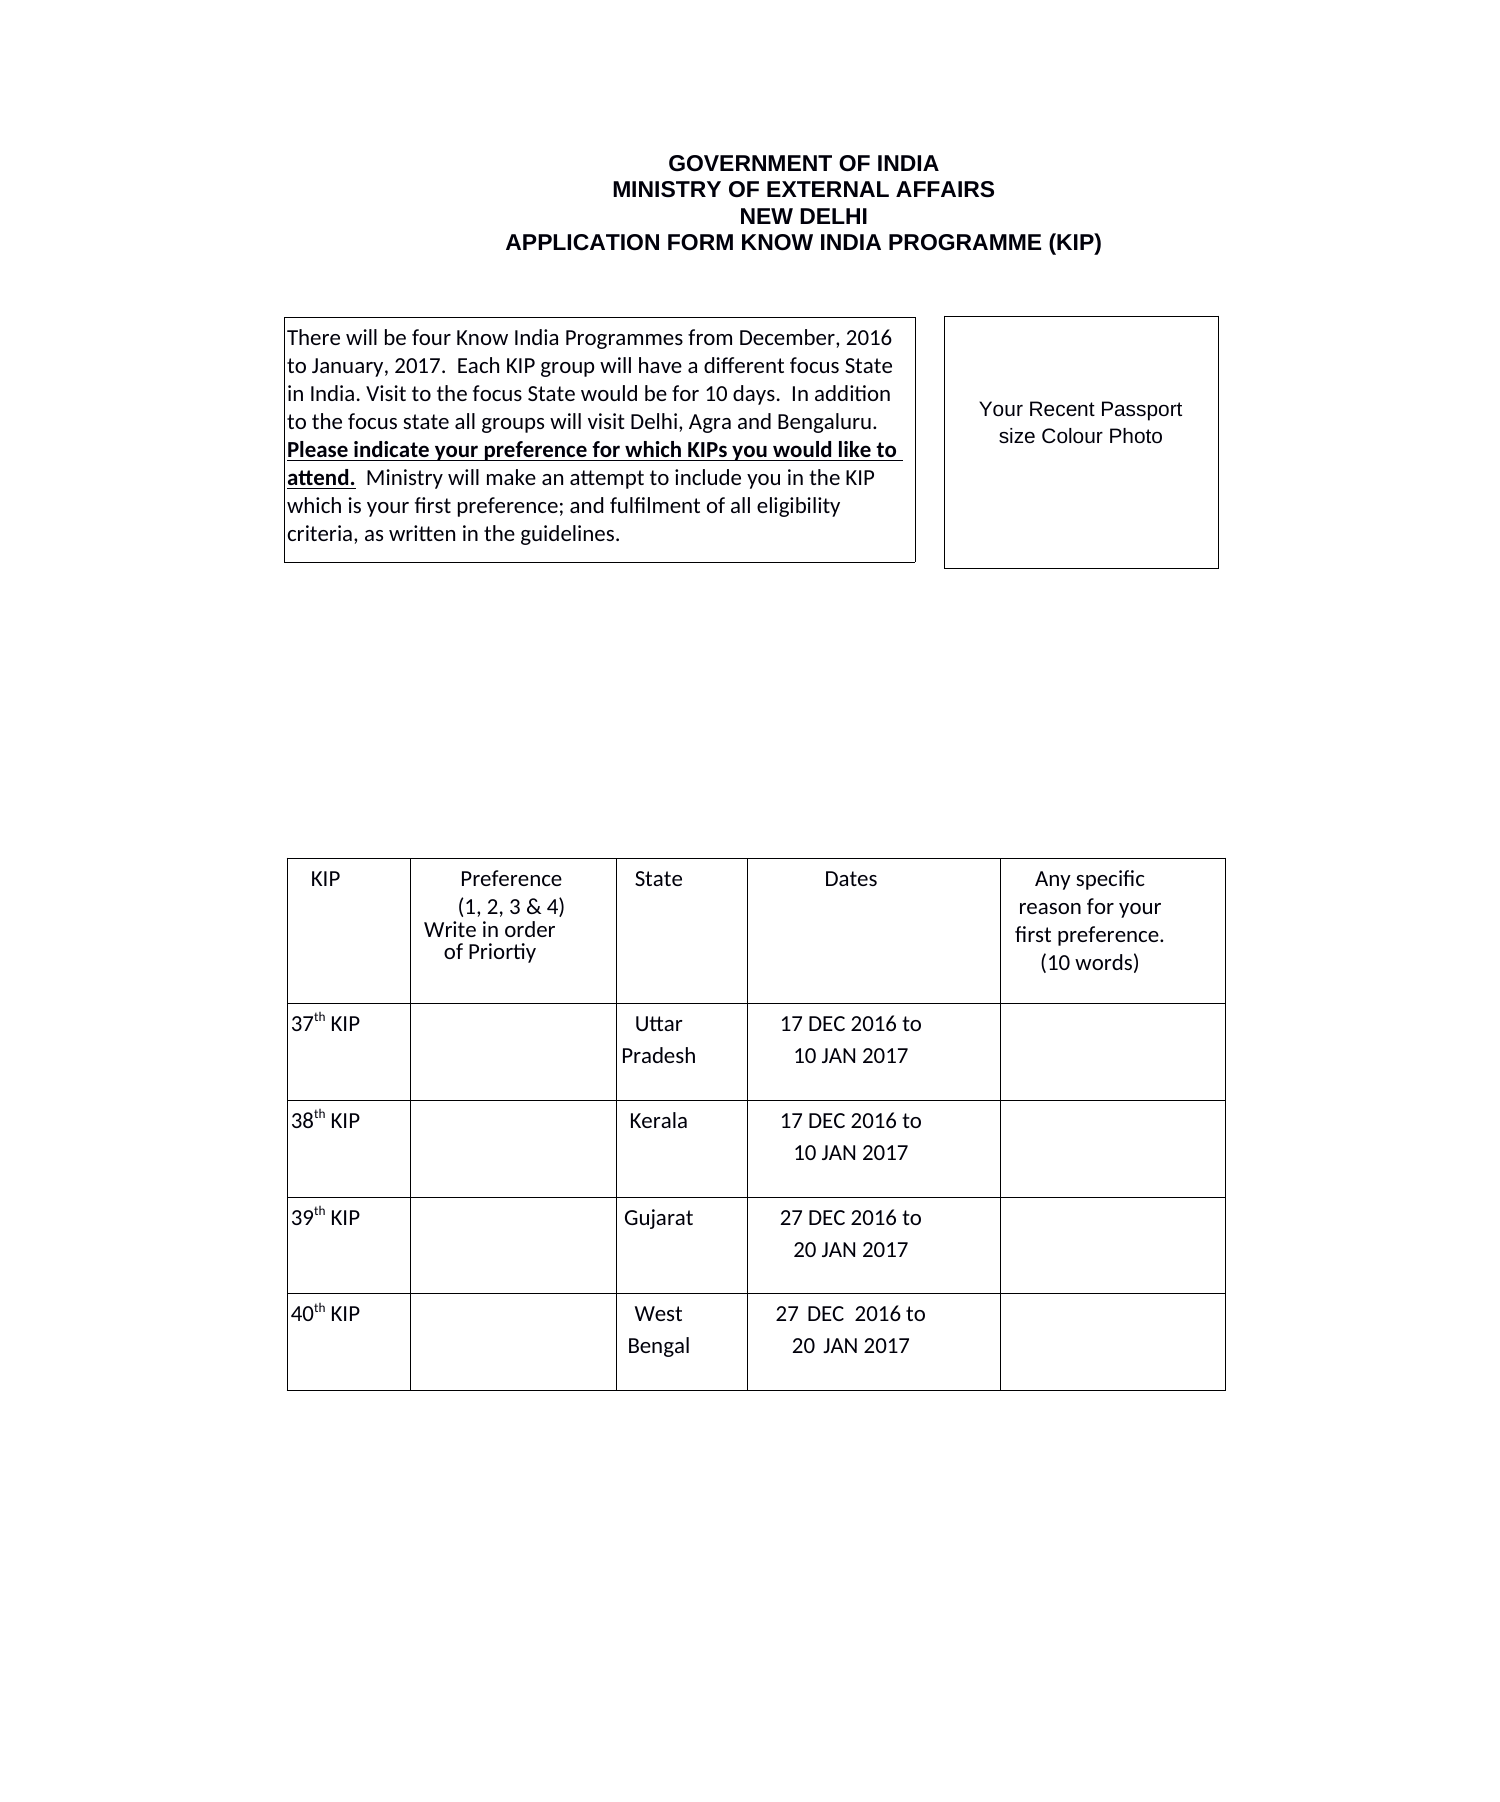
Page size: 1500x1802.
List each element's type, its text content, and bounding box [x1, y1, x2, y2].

table_header Your Recent Passport size Colour Photo [945, 317, 1218, 568]
table_header Any specific reason for your first preference. (10 words) [1001, 859, 1225, 1003]
table_cell 40th KIP [288, 1294, 410, 1390]
table_header State [617, 859, 747, 1003]
table_cell West Bengal [617, 1294, 747, 1390]
table_cell 37th KIP [288, 1004, 410, 1099]
table_cell 27 DEC 2016 to 20 JAN 2017 [748, 1198, 1000, 1293]
table_cell [411, 1294, 616, 1390]
table_cell [1001, 1198, 1225, 1293]
table_cell [411, 1004, 616, 1099]
table_cell Kerala [617, 1101, 747, 1196]
table_cell Gujarat [617, 1198, 747, 1293]
table_cell [1001, 1294, 1225, 1390]
table_header Dates [748, 859, 1000, 1003]
table_cell 17 DEC 2016 to 10 JAN 2017 [748, 1004, 1000, 1099]
table_cell Uttar Pradesh [617, 1004, 747, 1099]
table_cell [411, 1101, 616, 1196]
table_cell [1001, 1101, 1225, 1196]
table_cell [1001, 1004, 1225, 1099]
table_cell 39th KIP [288, 1198, 410, 1293]
table_cell 27 DEC 2016 to 20 JAN 2017 [748, 1294, 1000, 1390]
text GOVERNMENT OF INDIA MINISTRY OF EXTERNAL AFFAIRS NEW DELHI APPLICATION FORM KNOW INDIA PROGRAMME (KIP) [288, 150, 1319, 255]
table_cell 38th KIP [288, 1101, 410, 1196]
table_header KIP [288, 859, 410, 1003]
table_header There will be four Know India Programmes from December, 2016 to January, 2017. Each KIP group will have a different focus State in India. Visit to the focus State would be for 10 days. In addition to the focus state all groups will visit Delhi, Agra and Bengaluru. Please indicate your preference for which KIPs you would like to attend. Ministry will make an attempt to include you in the KIP which is your first preference; and fulfilment of all eligibility criteria, as written in the guidelines. [285, 318, 915, 561]
table_cell 17 DEC 2016 to 10 JAN 2017 [748, 1101, 1000, 1196]
table_cell [411, 1198, 616, 1293]
table_header Preference (1, 2, 3 & 4) Write in order of Priortiy [411, 859, 616, 1003]
